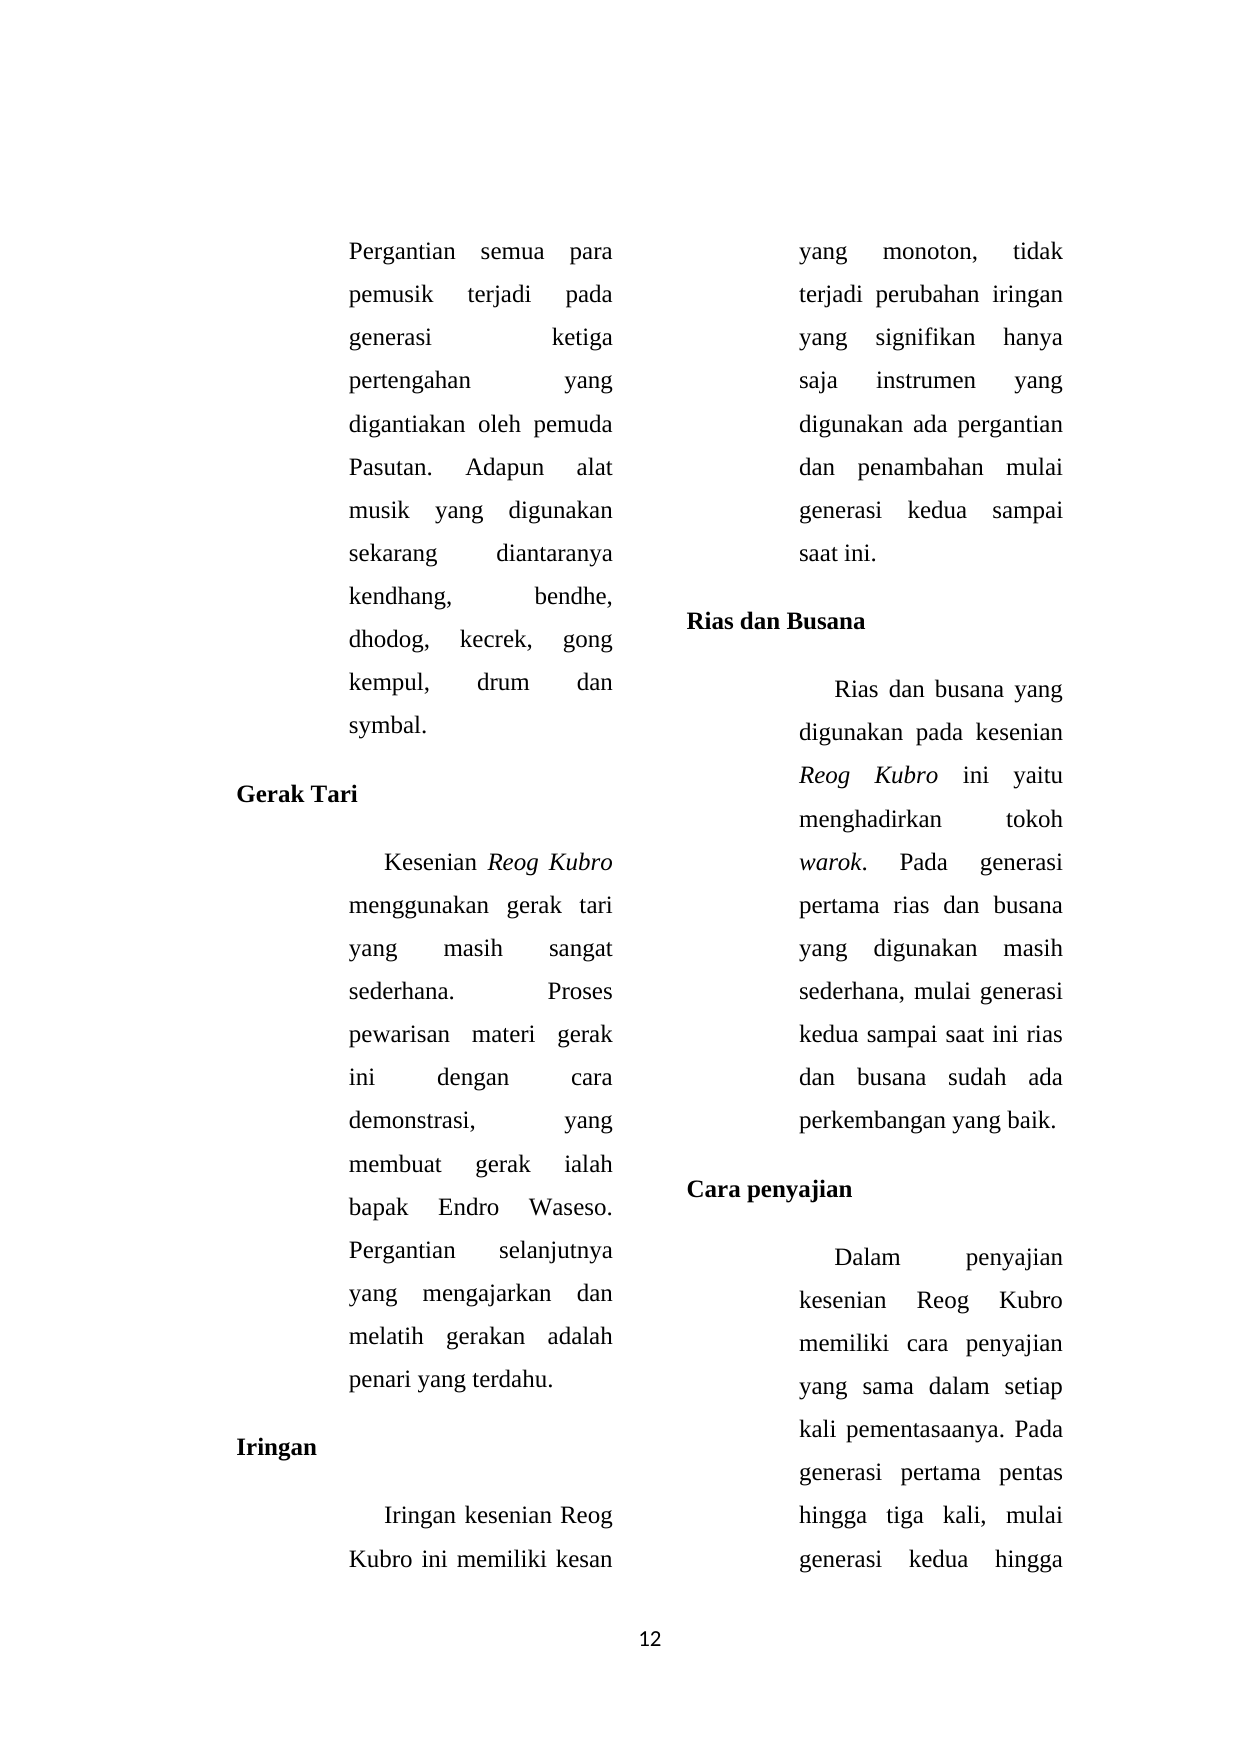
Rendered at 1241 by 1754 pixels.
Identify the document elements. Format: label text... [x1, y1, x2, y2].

text Rias dan Busana [686, 606, 1063, 635]
text Iringan [236, 1432, 613, 1461]
list Iringan kesenian Reog Kubro ini memiliki kesan yang monoton, tidak terjadi perubahan iringan yang signifikan hanya saja instrumen yang digunakan ada pergantian dan penambahan mulai generasi kedua sampai saat ini. [349, 1501, 613, 1572]
text Cara penyajian [686, 1174, 1063, 1202]
list Kesenian Reog Kubro menggunakan gerak tari yang masih sangat sederhana. Proses pewarisan materi gerak ini dengan cara demonstrasi, yang membuat gerak ialah bapak Endro Waseso. Pergantian selanjutnya yang mengajarkan dan melatih gerakan adalah penari yang terdahu. [349, 847, 613, 1393]
list Iringan kesenian Reog Kubro ini memiliki kesan yang monoton, tidak terjadi perubahan iringan yang signifikan hanya saja instrumen yang digunakan ada pergantian dan penambahan mulai generasi kedua sampai saat ini. [799, 236, 1063, 567]
list Rias dan busana yang digunakan pada kesenian Reog Kubro ini yaitu menghadirkan tokoh warok. Pada generasi pertama rias dan busana yang digunakan masih sederhana, mulai generasi kedua sampai saat ini rias dan busana sudah ada perkembangan yang baik. [799, 674, 1063, 1134]
text Gerak Tari [236, 779, 613, 807]
